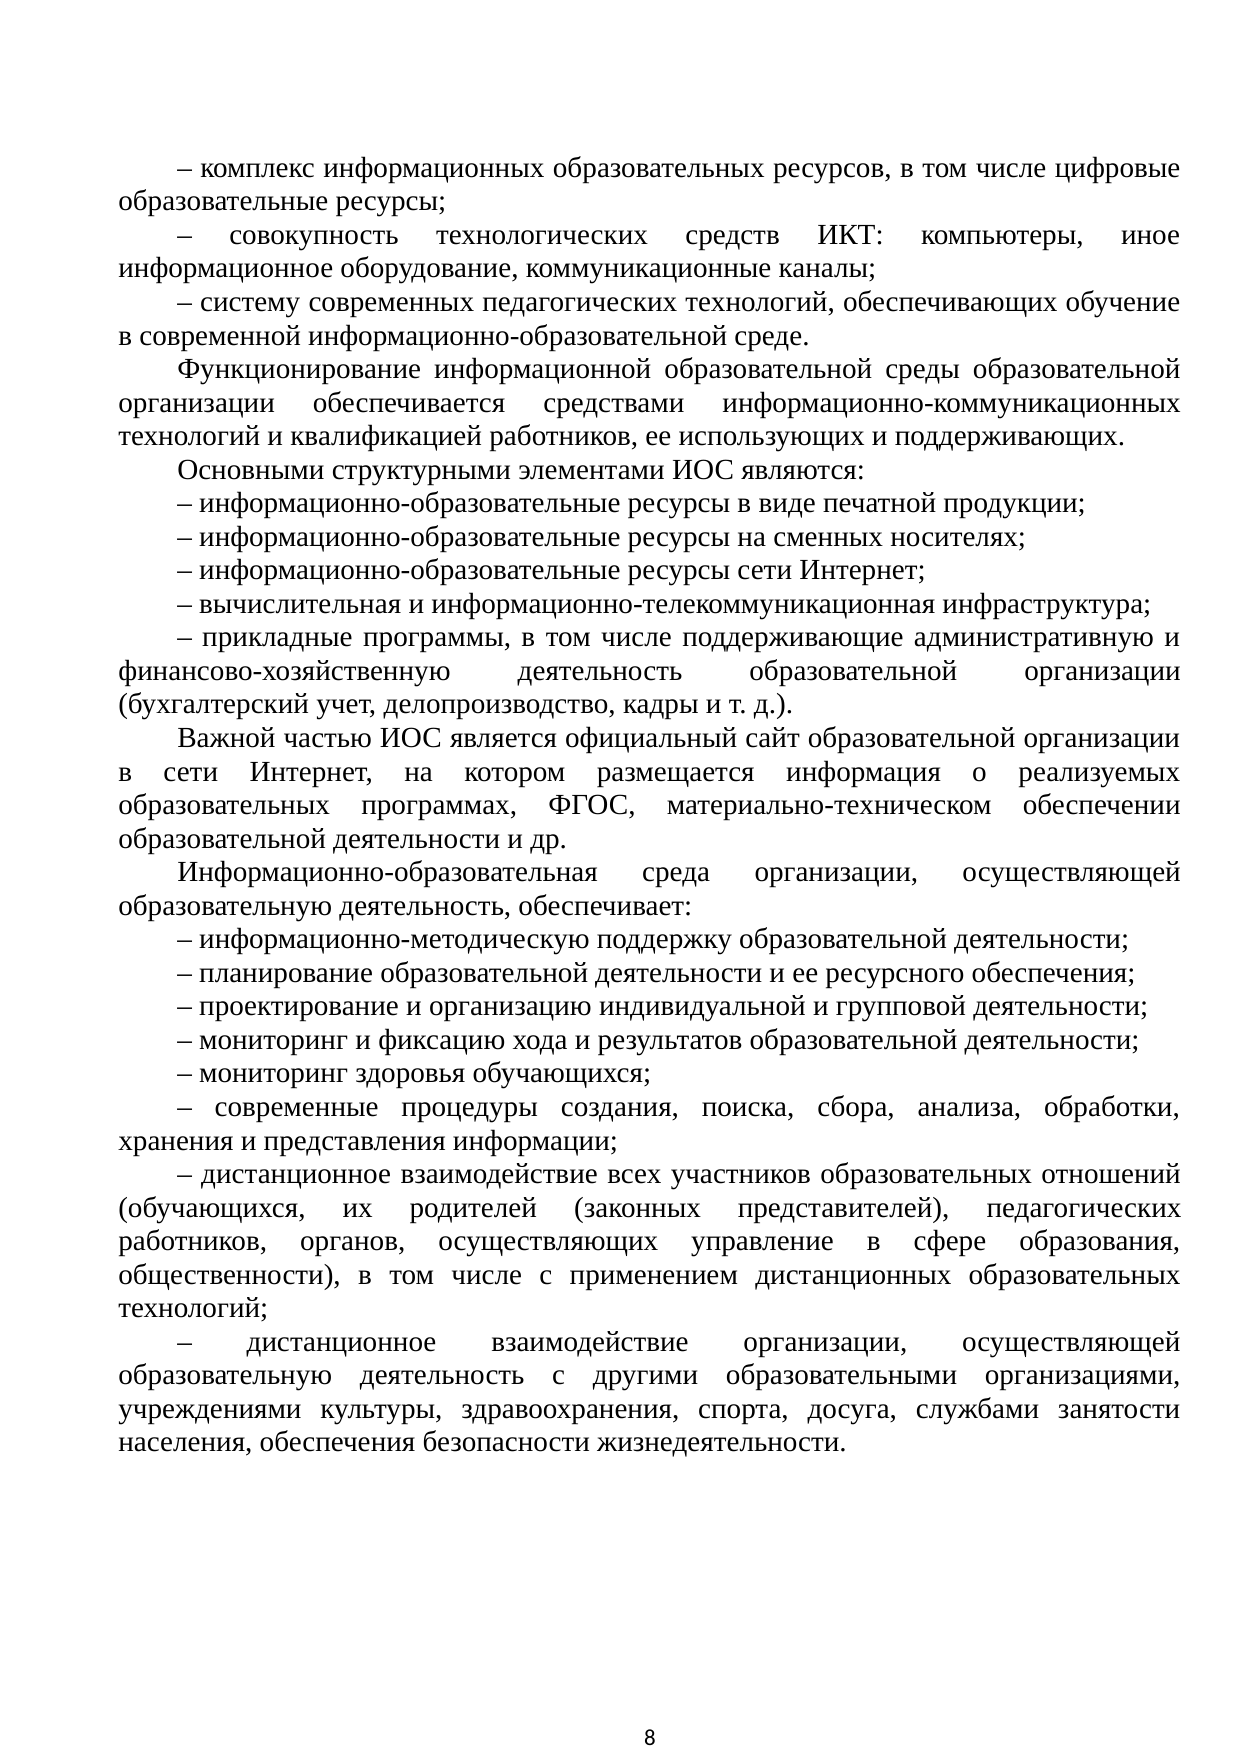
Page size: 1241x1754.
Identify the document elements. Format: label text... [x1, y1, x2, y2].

text – информационно-образовательные ресурсы в виде печатной продукции; [118, 485, 1181, 519]
text – мониторинг и фиксацию хода и результатов образовательной деятельности; [118, 1022, 1181, 1056]
text – вычислительная и информационно-телекоммуникационная инфраструктура; [118, 586, 1181, 619]
text – информационно-образовательные ресурсы сети Интернет; [118, 552, 1181, 586]
text – прикладные программы, в том числе поддерживающие административную и финансово-хозяйственную деятельность образовательной организации (бухгалтерский учет, делопроизводство, кадры и т. д.). [118, 619, 1181, 720]
text – информационно-образовательные ресурсы на сменных носителях; [118, 519, 1181, 552]
text Важной частью ИОС является официальный сайт образовательной организации в сети Интернет, на котором размещается информация о реализуемых образовательных программах, ФГОС, материально-техническом обеспечении образовательной деятельности и др. [118, 720, 1181, 854]
text – дистанционное взаимодействие всех участников образовательных отношений (обучающихся, их родителей (законных представителей), педагогических работников, органов, осуществляющих управление в сфере образования, общественности), в том числе с применением дистанционных образовательных технологий; [118, 1156, 1181, 1324]
text – систему современных педагогических технологий, обеспечивающих обучение в современной информационно-образовательной среде. [118, 284, 1181, 351]
text Функционирование информационной образовательной среды образовательной организации обеспечивается средствами информационно-коммуникационных технологий и квалификацией работников, ее использующих и поддерживающих. [118, 351, 1181, 452]
text – совокупность технологических средств ИКТ: компьютеры, иное информационное оборудование, коммуникационные каналы; [118, 217, 1181, 284]
text – комплекс информационных образовательных ресурсов, в том числе цифровые образовательные ресурсы; [118, 150, 1181, 217]
text Информационно-образовательная среда организации, осуществляющей образовательную деятельность, обеспечивает: [118, 854, 1181, 921]
text – проектирование и организацию индивидуальной и групповой деятельности; [118, 988, 1181, 1022]
text – дистанционное взаимодействие организации, осуществляющей образовательную деятельность с другими образовательными организациями, учреждениями культуры, здравоохранения, спорта, досуга, службами занятости населения, обеспечения безопасности жизнедеятельности. [118, 1324, 1181, 1458]
text – современные процедуры создания, поиска, сбора, анализа, обработки, хранения и представления информации; [118, 1089, 1181, 1156]
text – мониторинг здоровья обучающихся; [118, 1056, 1181, 1089]
text – планирование образовательной деятельности и ее ресурсного обеспечения; [118, 955, 1181, 988]
text – информационно-методическую поддержку образовательной деятельности; [118, 921, 1181, 955]
text Основными структурными элементами ИОС являются: [118, 452, 1181, 485]
